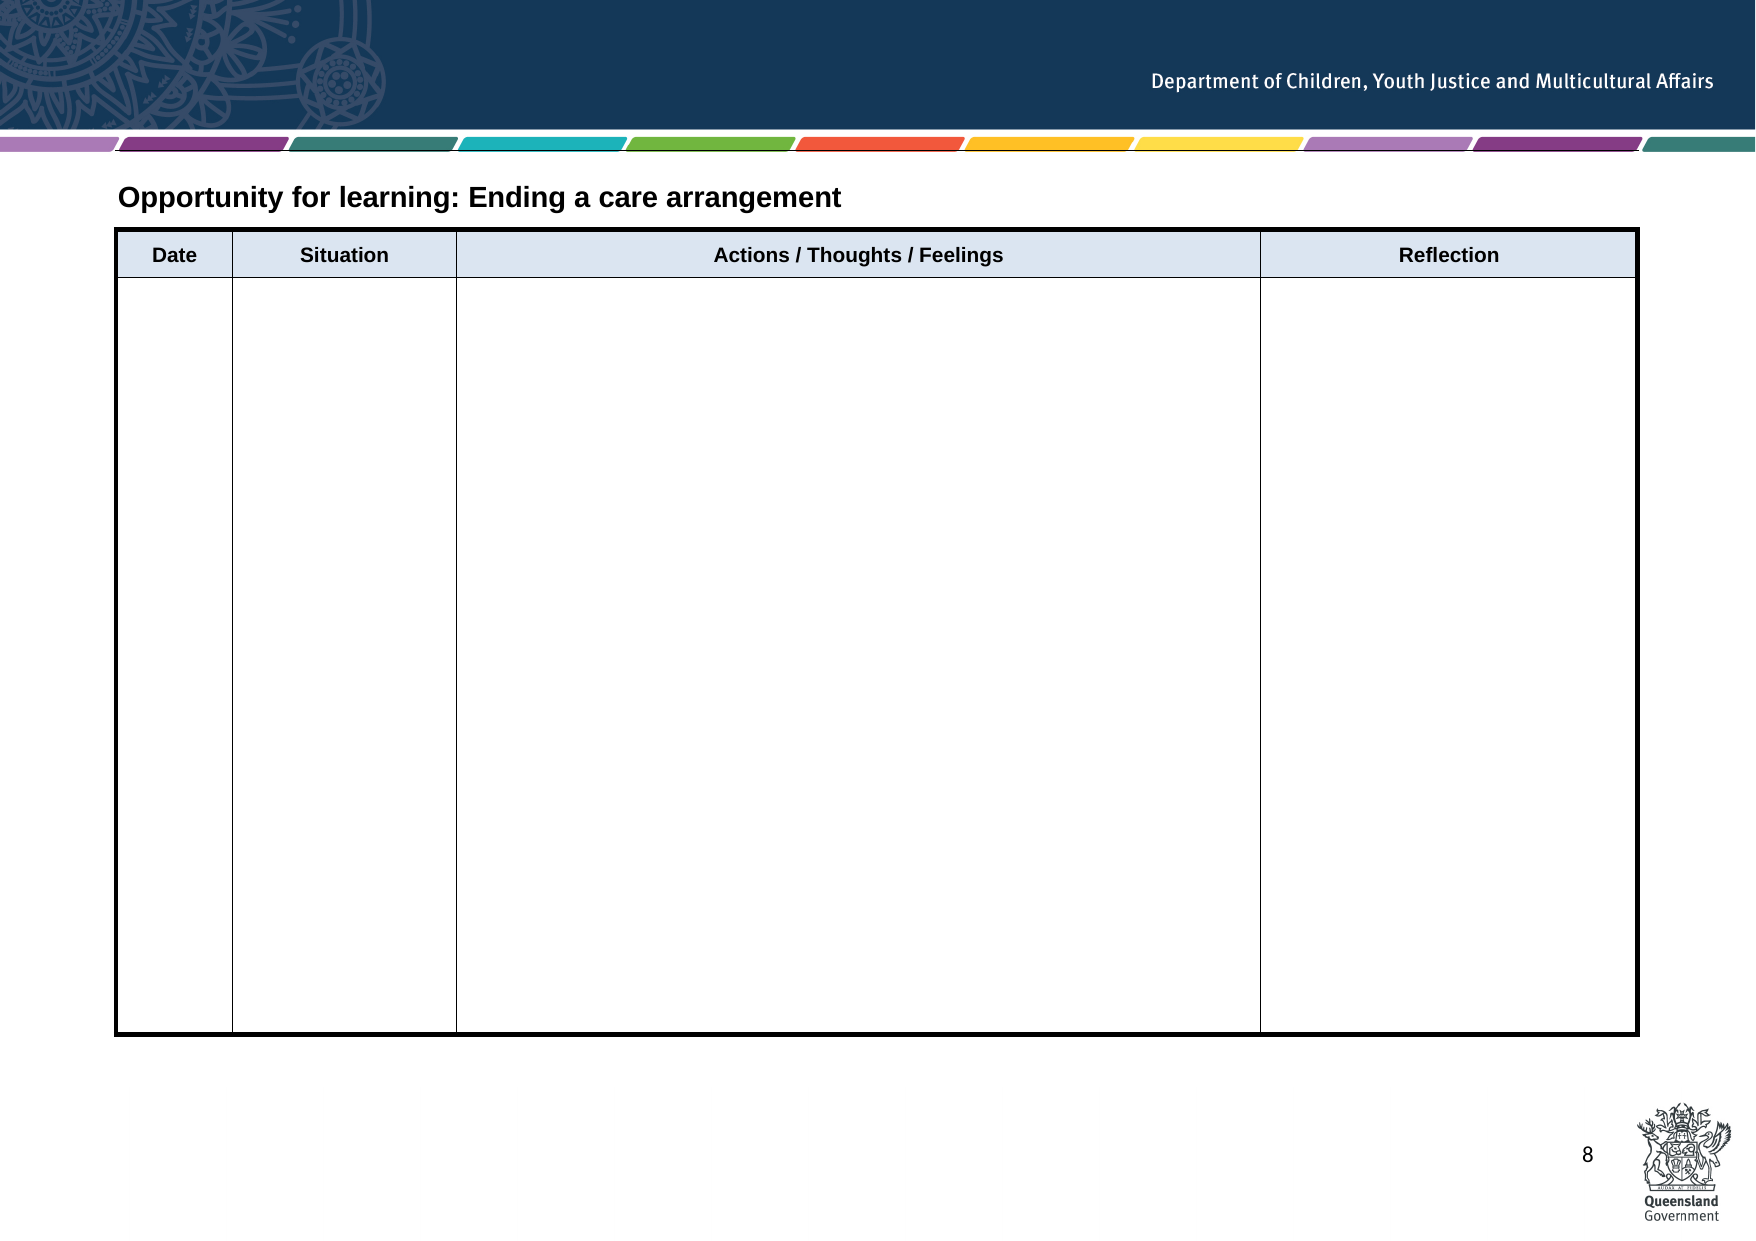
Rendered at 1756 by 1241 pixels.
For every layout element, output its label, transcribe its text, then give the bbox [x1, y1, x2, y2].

picture [33, 1087, 1756, 1241]
picture [0, 0, 1756, 182]
text Opportunity for learning: Ending a care arrangement [118, 180, 1666, 214]
table_header Reflection [1261, 232, 1635, 277]
table_header Actions / Thoughts / Feelings [457, 232, 1260, 277]
table_header Situation [233, 232, 456, 277]
table_cell [457, 278, 1260, 1032]
table_cell [118, 278, 232, 1032]
table_header Date [118, 232, 232, 277]
table_cell [233, 278, 456, 1032]
table_cell [1261, 278, 1635, 1032]
